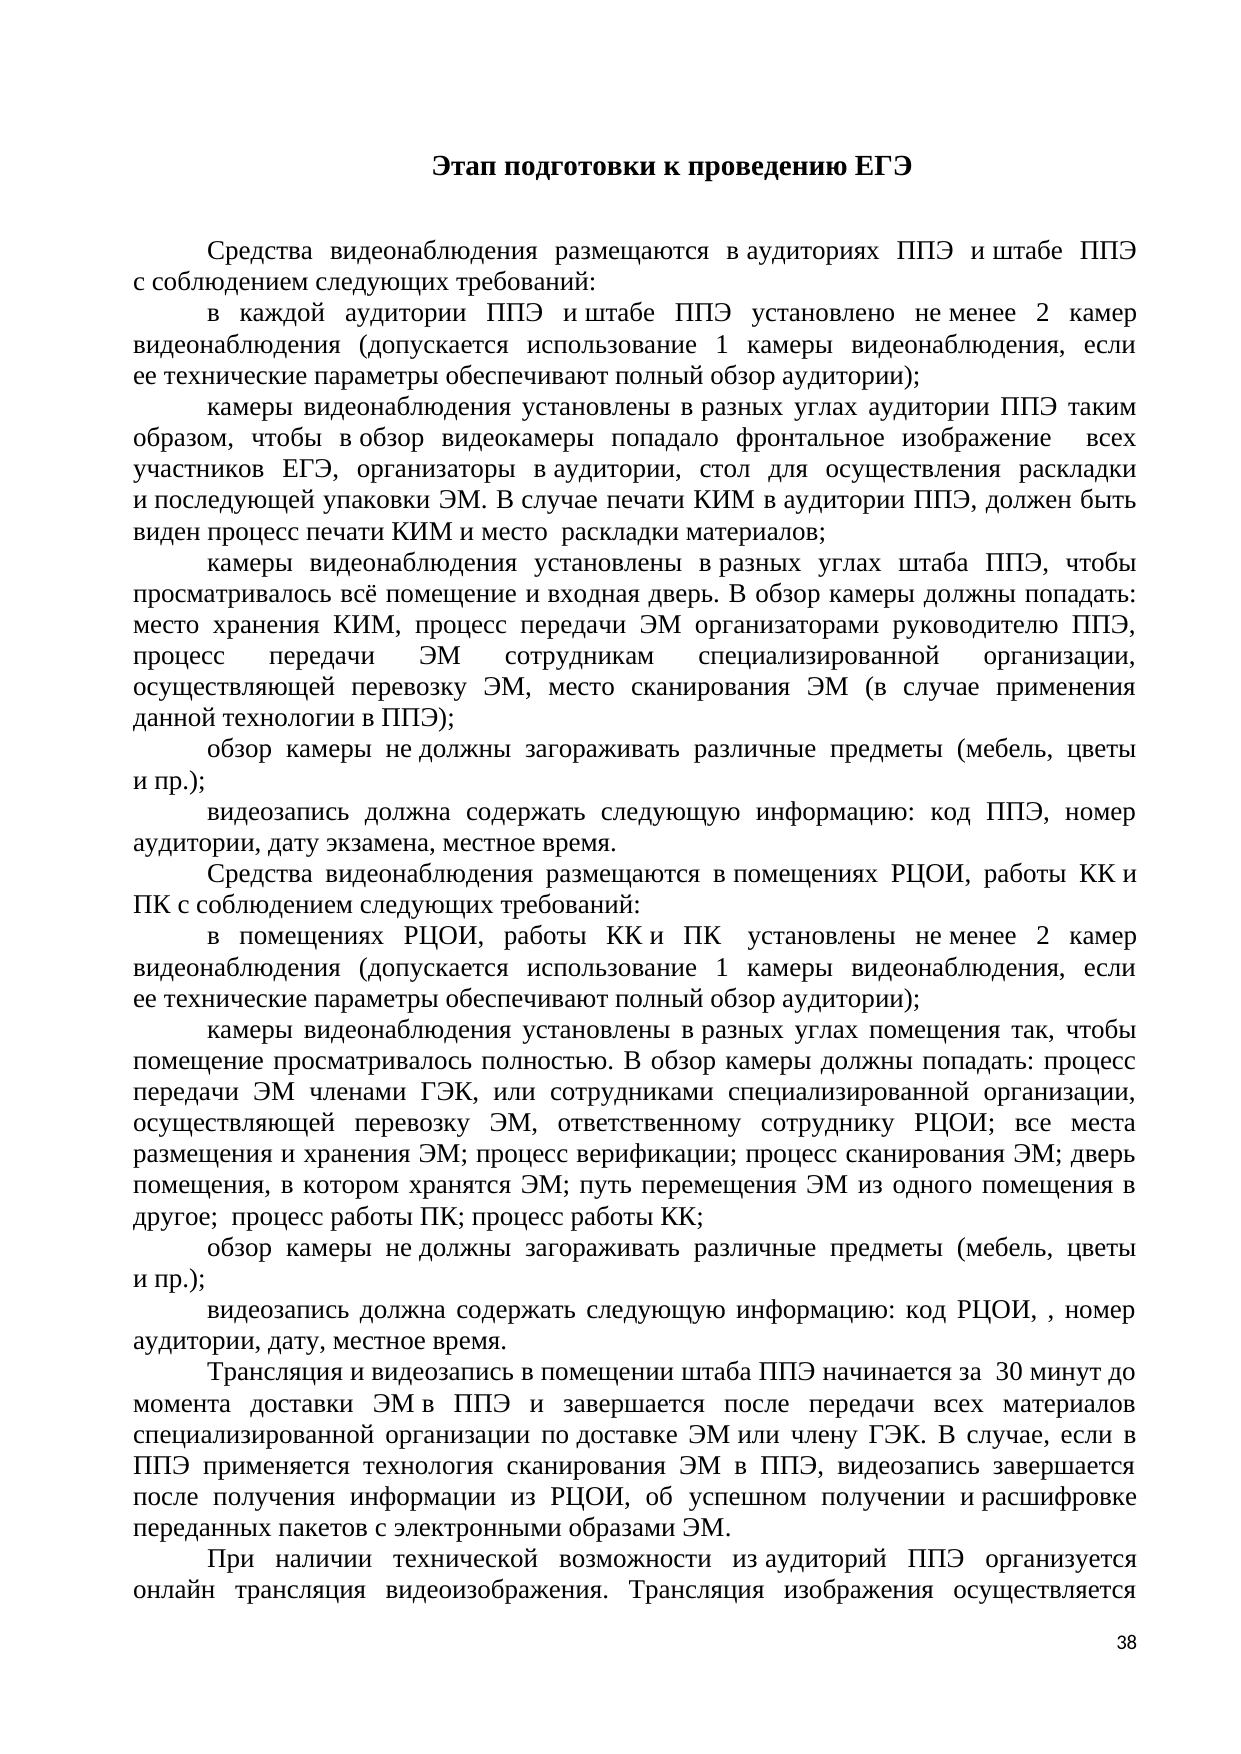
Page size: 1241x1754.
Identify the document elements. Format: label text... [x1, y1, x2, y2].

text в помещениях РЦОИ, работы КК и ПК установлены не менее 2 камер видеонаблюдения (допускается использование 1 камеры видеонаблюдения, если ее технические параметры обеспечивают полный обзор аудитории); [133, 919, 1137, 1013]
text Трансляция и видеозапись в помещении штаба ППЭ начинается за 30 минут до момента доставки ЭМ в ППЭ и завершается после передачи всех материалов специализированной организации по доставке ЭМ или члену ГЭК. В случае, если в ППЭ применяется технология сканирования ЭМ в ППЭ, видеозапись завершается после получения информации из РЦОИ, об успешном получении и расшифровке переданных пакетов с электронными образами ЭМ. [133, 1356, 1137, 1542]
text камеры видеонаблюдения установлены в разных углах помещения так, чтобы помещение просматривалось полностью. В обзор камеры должны попадать: процесс передачи ЭМ членами ГЭК, или сотрудниками специализированной организации, осуществляющей перевозку ЭМ, ответственному сотруднику РЦОИ; все места размещения и хранения ЭМ; процесс верификации; процесс сканирования ЭМ; дверь помещения, в котором хранятся ЭМ; путь перемещения ЭМ из одного помещения в другое; процесс работы ПК; процесс работы КК; [133, 1013, 1137, 1231]
text Средства видеонаблюдения размещаются в помещениях РЦОИ, работы КК и ПК с соблюдением следующих требований: [133, 857, 1137, 919]
text камеры видеонаблюдения установлены в разных углах аудитории ППЭ таким образом, чтобы в обзор видеокамеры попадало фронтальное изображение всех участников ЕГЭ, организаторы в аудитории, стол для осуществления раскладки и последующей упаковки ЭМ. В случае печати КИМ в аудитории ППЭ, должен быть виден процесс печати КИМ и место раскладки материалов; [133, 390, 1137, 546]
text обзор камеры не должны загораживать различные предметы (мебель, цветы и пр.); [133, 733, 1137, 795]
text Средства видеонаблюдения размещаются в аудиториях ППЭ и штабе ППЭ с соблюдением следующих требований: [133, 234, 1137, 297]
text обзор камеры не должны загораживать различные предметы (мебель, цветы и пр.); [133, 1231, 1137, 1293]
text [133, 1542, 1137, 1605]
text видеозапись должна содержать следующую информацию: код РЦОИ, , номер аудитории, дату, местное время. [133, 1293, 1137, 1356]
text видеозапись должна содержать следующую информацию: код ППЭ, номер аудитории, дату экзамена, местное время. [133, 795, 1137, 857]
text камеры видеонаблюдения установлены в разных углах штаба ППЭ, чтобы просматривалось всё помещение и входная дверь. В обзор камеры должны попадать: место хранения КИМ, процесс передачи ЭМ организаторами руководителю ППЭ, процесс передачи ЭМ сотрудникам специализированной организации, осуществляющей перевозку ЭМ, место сканирования ЭМ (в случае применения данной технологии в ППЭ); [133, 546, 1137, 733]
subtitle Этап подготовки к проведению ЕГЭ [133, 148, 1137, 181]
text в каждой аудитории ППЭ и штабе ППЭ установлено не менее 2 камер видеонаблюдения (допускается использование 1 камеры видеонаблюдения, если ее технические параметры обеспечивают полный обзор аудитории); [133, 297, 1137, 390]
